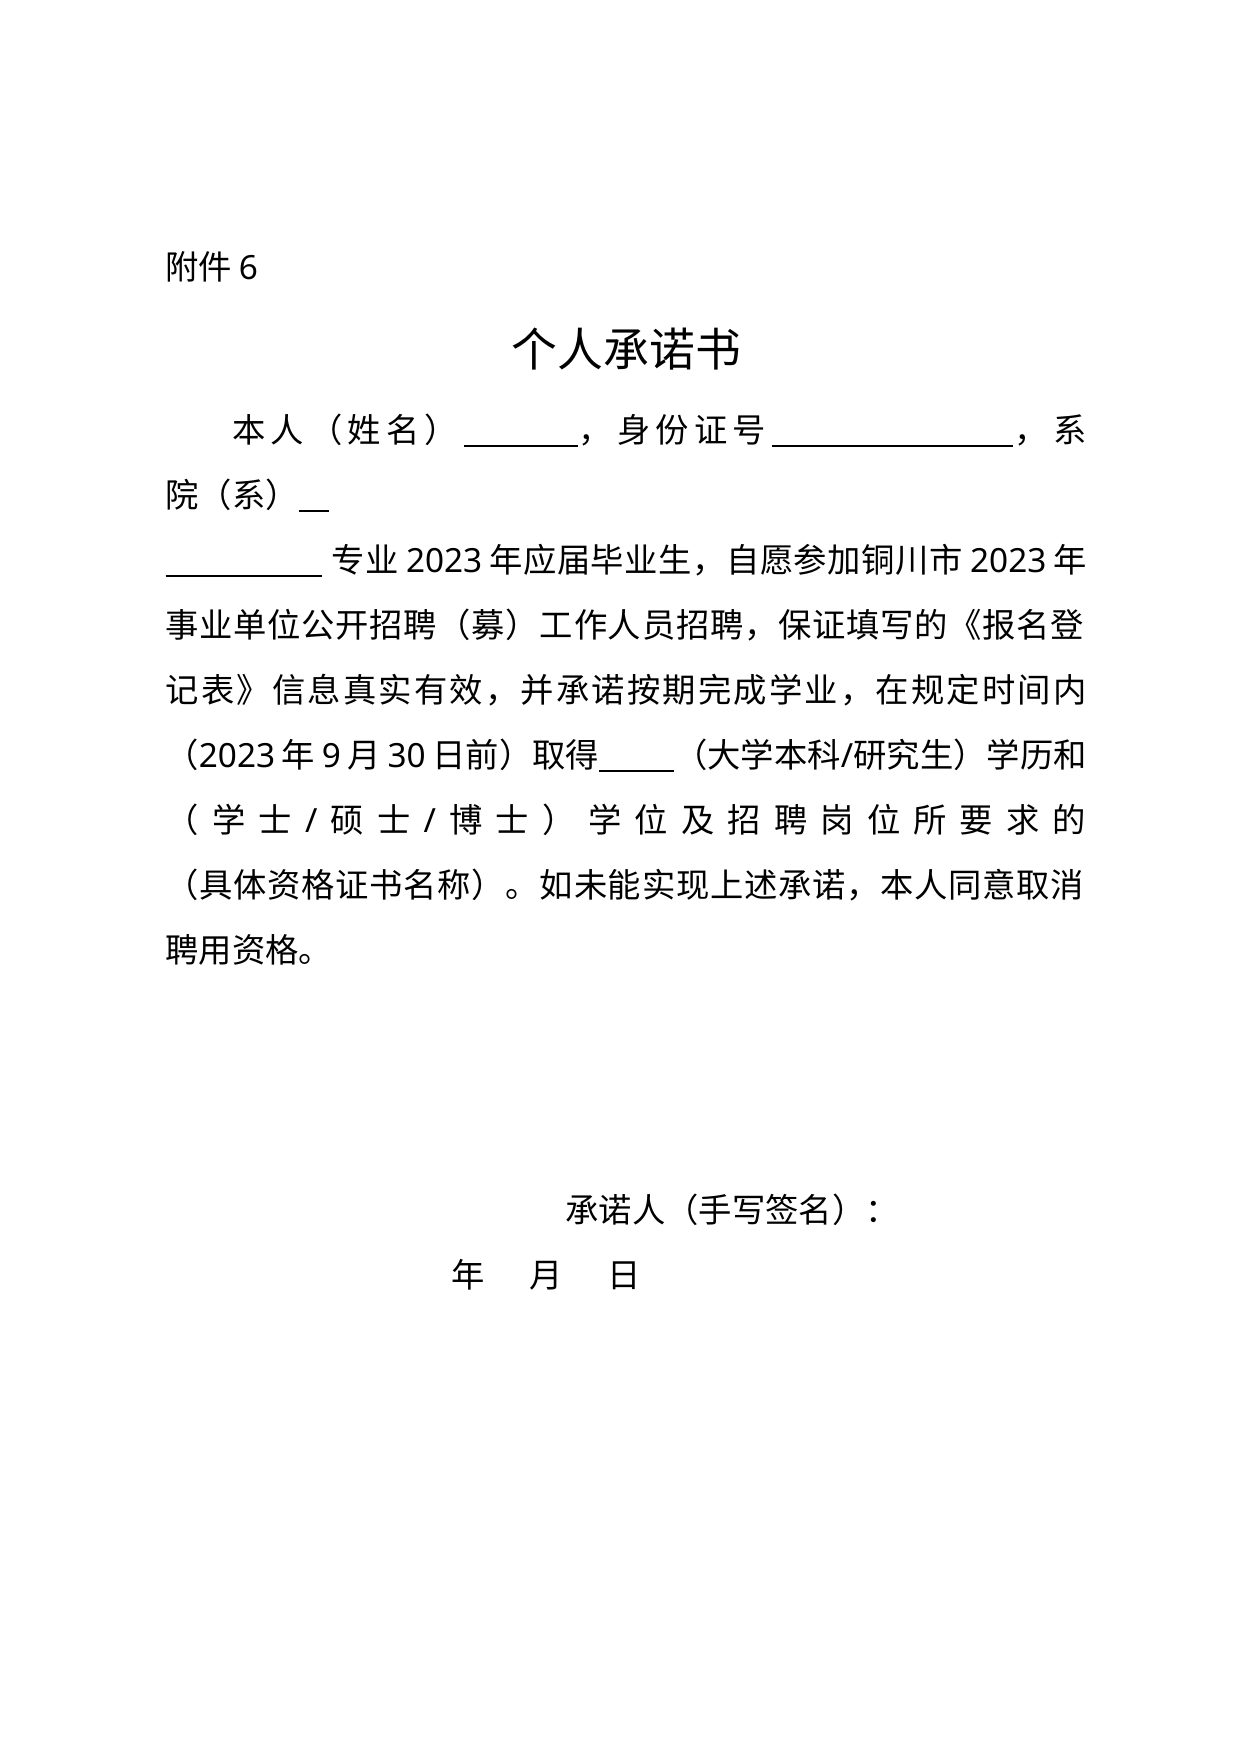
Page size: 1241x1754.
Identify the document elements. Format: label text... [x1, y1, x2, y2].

text 个人承诺书 [165, 298, 1087, 395]
text 承诺人（手写签名）： [165, 1175, 1087, 1240]
text 专业2023年应届毕业生，自愿参加铜川市2023年事业单位公开招聘（募）工作人员招聘，保证填写的《报名登记表》信息真实有效，并承诺按期完成学业，在规定时间内（2023年9月30日前）取得 （大学本科/研究生）学历和 （学士/硕士/博士）学位及招聘岗位所要求的 （具体资格证书名称）。如未能实现上述承诺，本人同意取消聘用资格。 [165, 525, 1087, 980]
text 年 月 日 [165, 1240, 1087, 1305]
text 附件6 [165, 233, 1087, 298]
text 本人（姓名） ，身份证号 ，系 院（系） [165, 395, 1087, 525]
